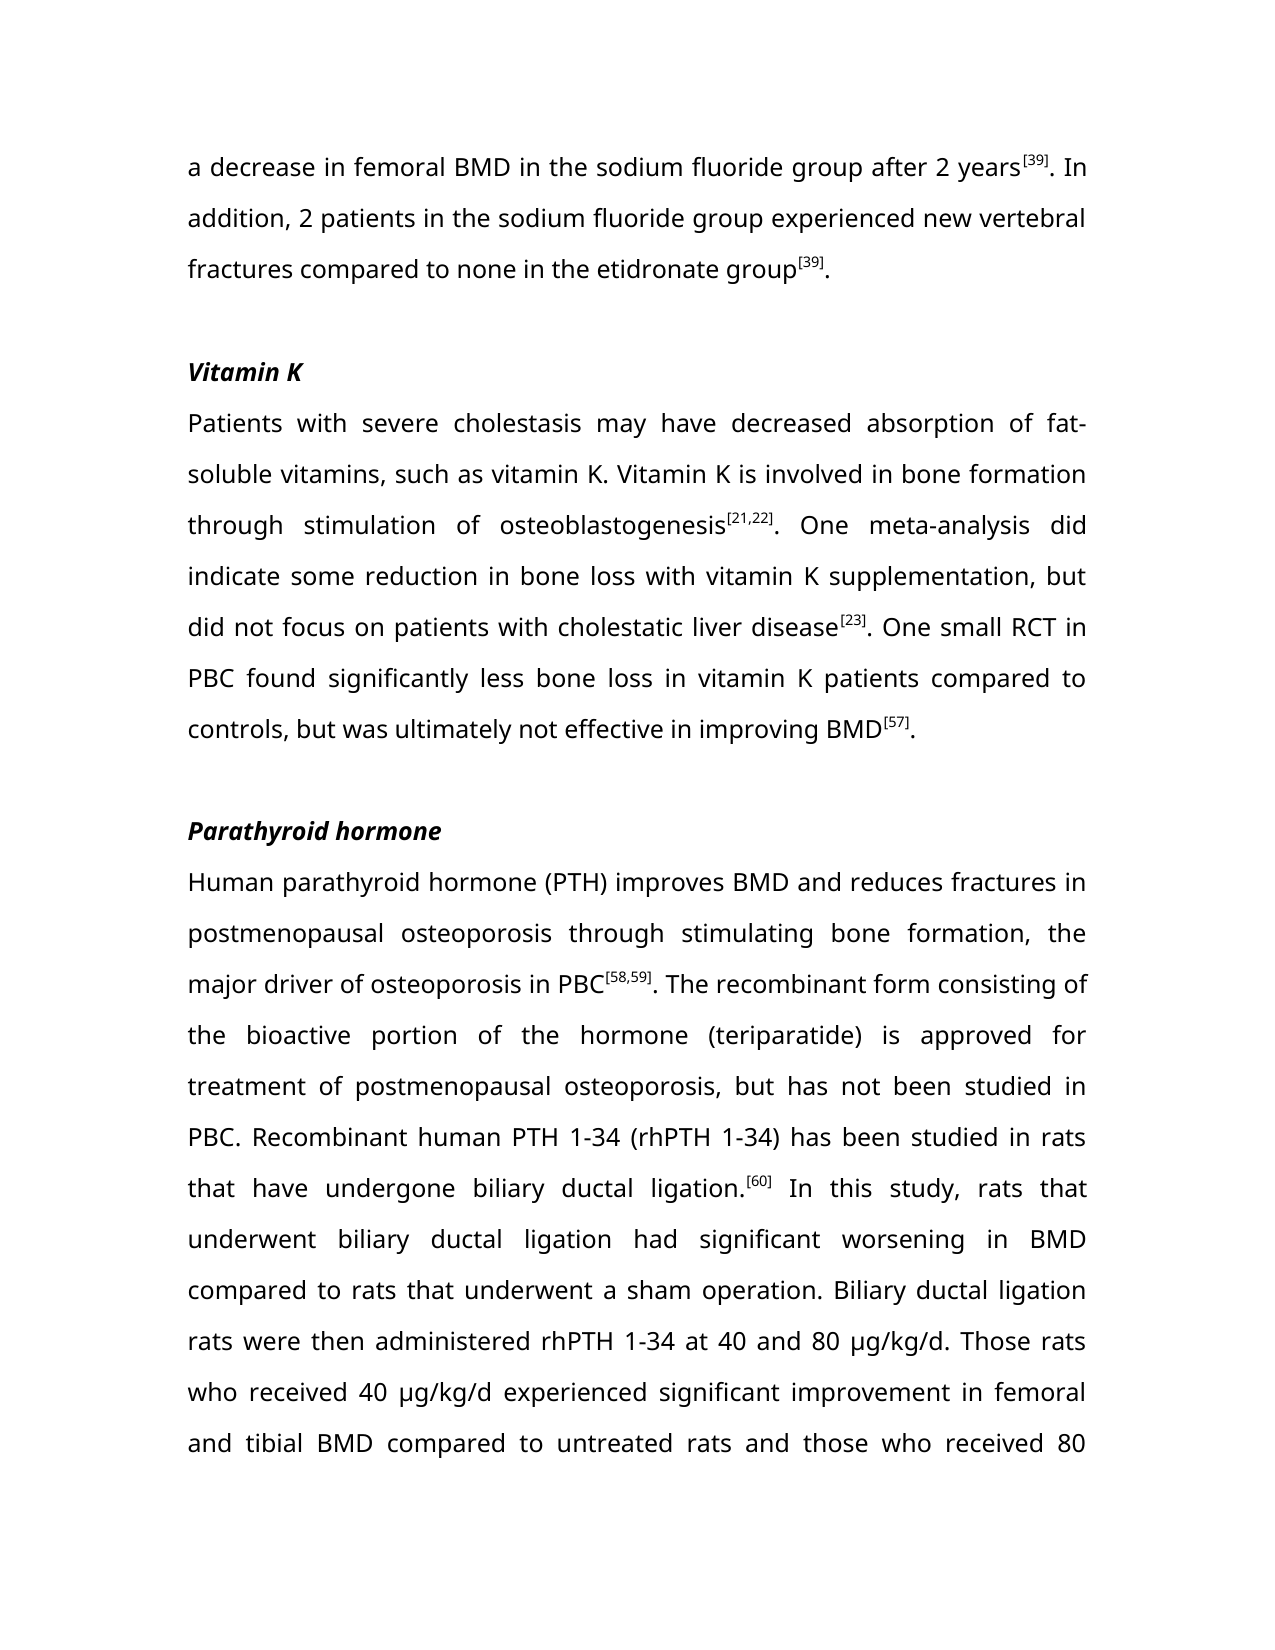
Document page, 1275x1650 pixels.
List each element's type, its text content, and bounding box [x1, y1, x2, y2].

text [187, 150, 1087, 286]
text Parathyroid hormone [187, 813, 1087, 848]
text Vitamin K [187, 354, 1087, 388]
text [187, 864, 1087, 1460]
text Patients with severe cholestasis may have decreased absorption of fat-soluble vitamins, such as vitamin K. Vitamin K is involved in bone formation through stimulation of osteoblastogenesis[21,22]. One meta-analysis did indicate some reduction in bone loss with vitamin K supplementation, but did not focus on patients with cholestatic liver disease[23]. One small RCT in PBC found significantly less bone loss in vitamin K patients compared to controls, but was ultimately not effective in improving BMD[57]. [187, 405, 1087, 746]
